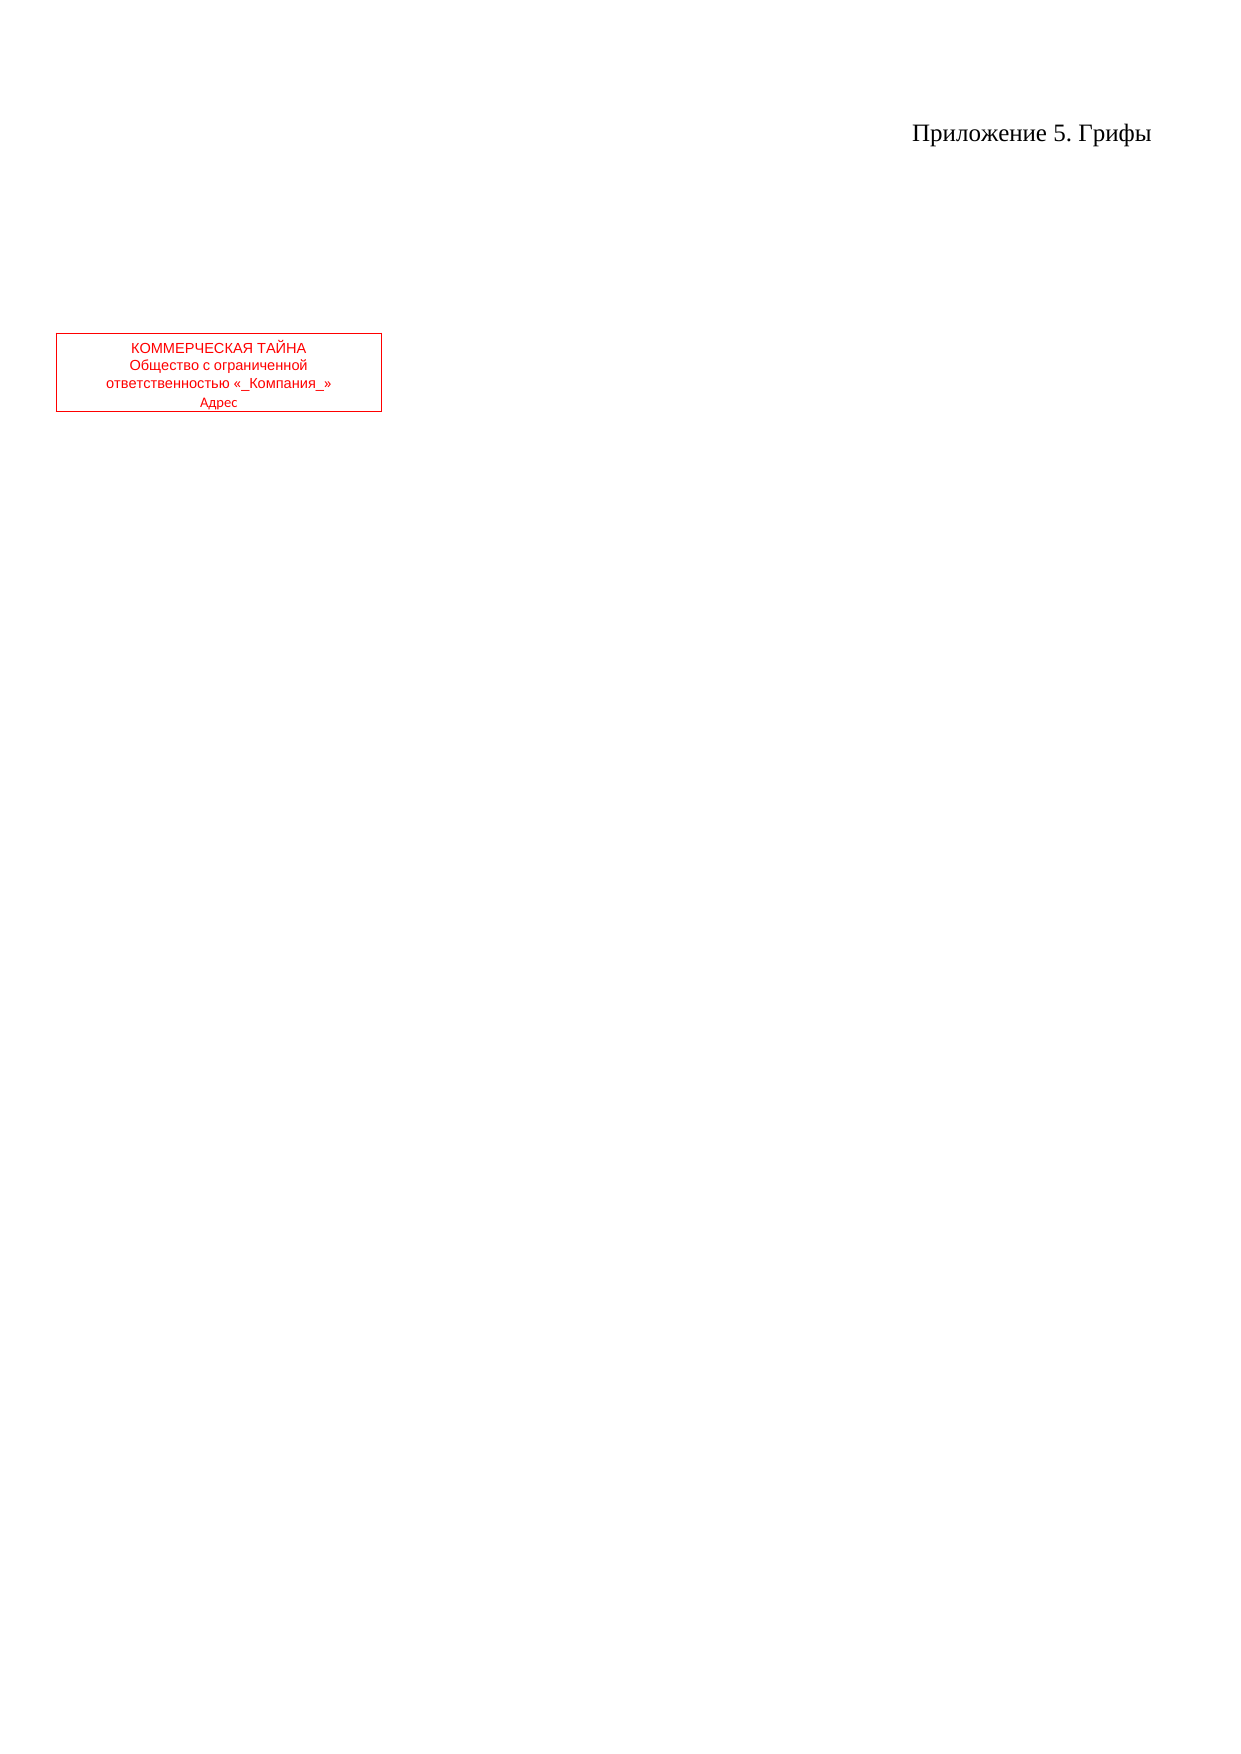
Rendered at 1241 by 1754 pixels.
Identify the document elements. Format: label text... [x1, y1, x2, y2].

text Приложение 5. Грифы [89, 118, 1152, 147]
table_header КОММЕРЧЕСКАЯ ТАЙНА Общество с ограниченной ответственностью «_Компания_» Адрес [57, 334, 381, 411]
